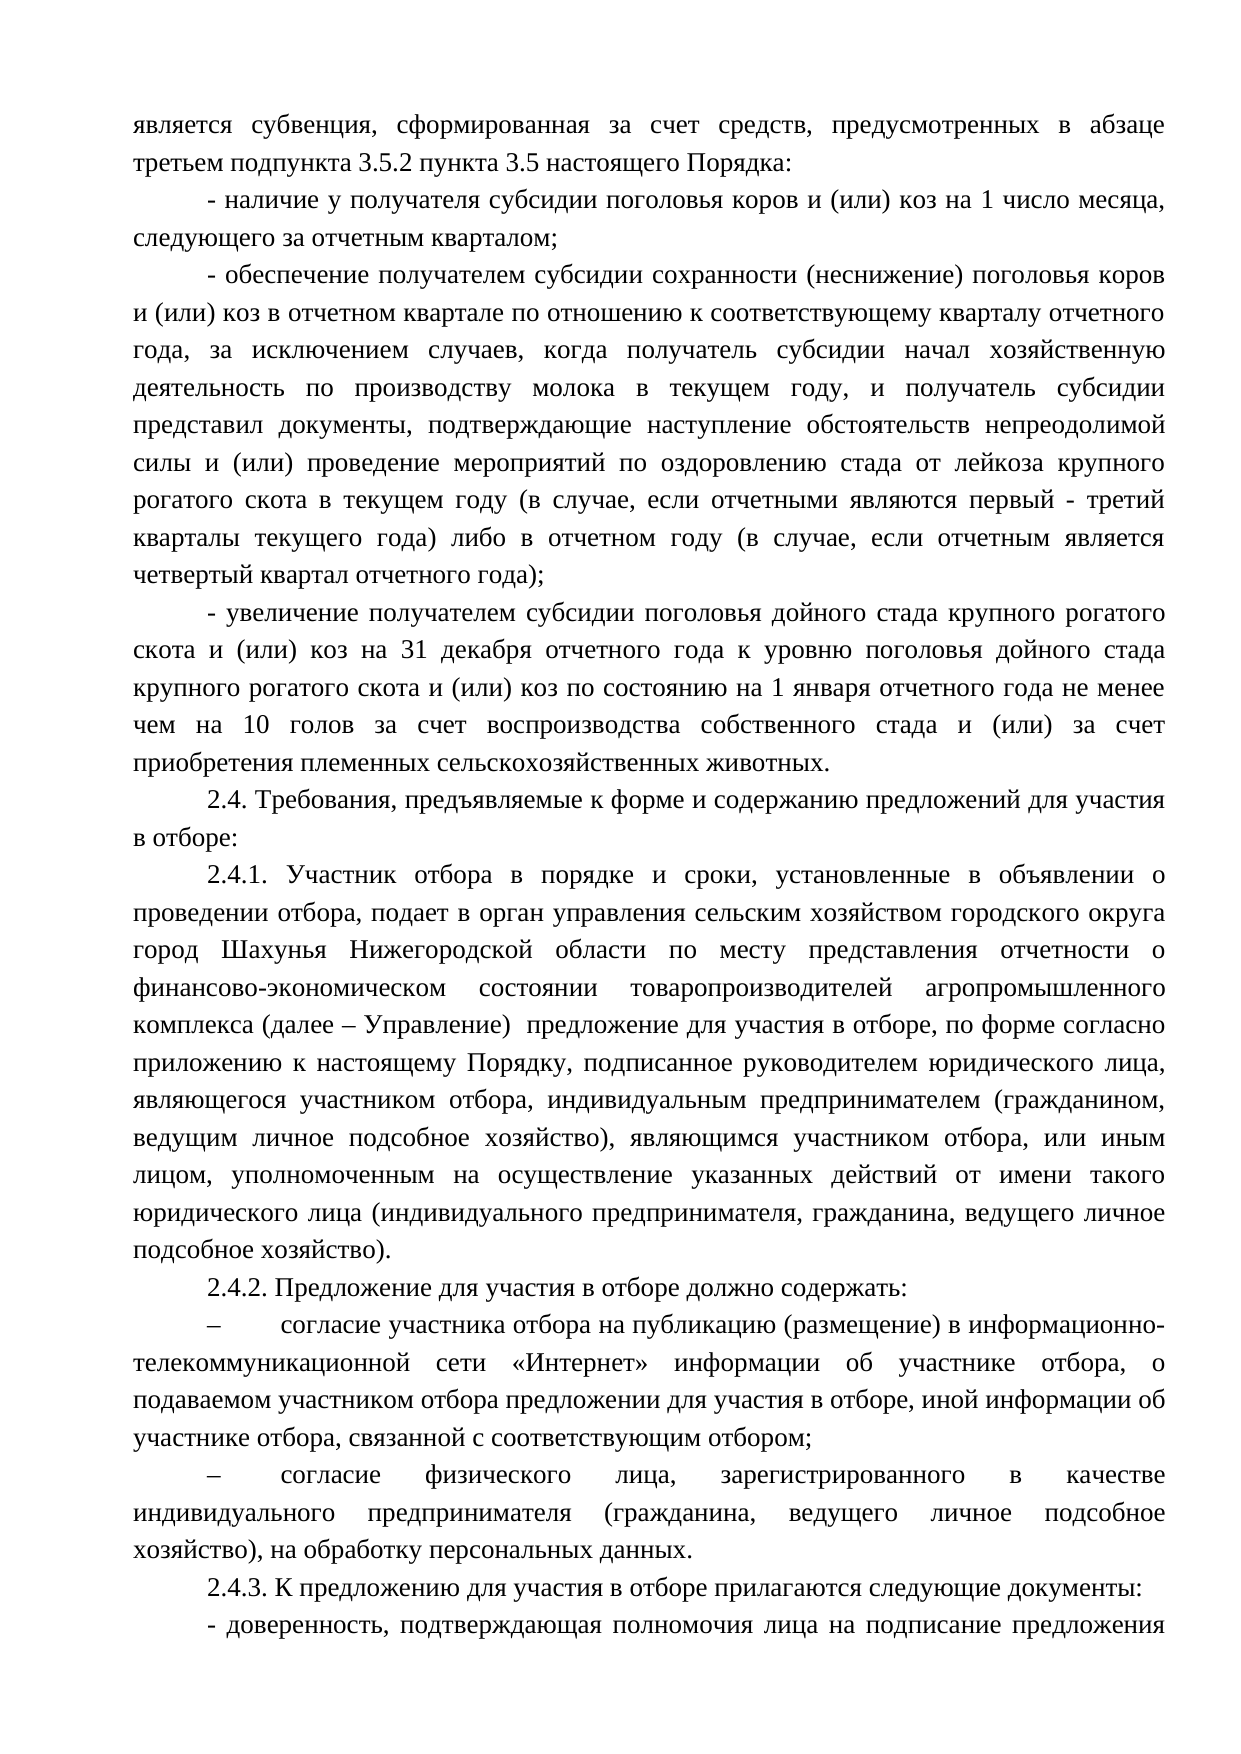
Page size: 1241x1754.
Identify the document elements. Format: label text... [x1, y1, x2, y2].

text 2.4. Требования, предъявляемые к форме и содержанию предложений для участия в отборе: [133, 778, 1167, 853]
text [133, 103, 1167, 178]
text 2.4.2. Предложение для участия в отборе должно содержать: [133, 1266, 1167, 1303]
text – согласие участника отбора на публикацию (размещение) в информационно-телекоммуникационной сети «Интернет» информации об участнике отбора, о подаваемом участником отбора предложении для участия в отборе, иной информации об участнике отбора, связанной с соответствующим отбором; [133, 1303, 1167, 1453]
text - увеличение получателем субсидии поголовья дойного стада крупного рогатого скота и (или) коз на 31 декабря отчетного года к уровню поголовья дойного стада крупного рогатого скота и (или) коз по состоянию на 1 января отчетного года не менее чем на 10 голов за счет воспроизводства собственного стада и (или) за счет приобретения племенных сельскохозяйственных животных. [133, 591, 1167, 778]
text 2.4.1. Участник отбора в порядке и сроки, установленные в объявлении о проведении отбора, подает в орган управления сельским хозяйством городского округа город Шахунья Нижегородской области по месту представления отчетности о финансово-экономическом состоянии товаропроизводителей агропромышленного комплекса (далее – Управление) предложение для участия в отборе, по форме согласно приложению к настоящему Порядку, подписанное руководителем юридического лица, являющегося участником отбора, индивидуальным предпринимателем (гражданином, ведущим личное подсобное хозяйство), являющимся участником отбора, или иным лицом, уполномоченным на осуществление указанных действий от имени такого юридического лица (индивидуального предпринимателя, гражданина, ведущего личное подсобное хозяйство). [133, 853, 1167, 1266]
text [133, 1603, 1167, 1641]
text – согласие физического лица, зарегистрированного в качестве индивидуального предпринимателя (гражданина, ведущего личное подсобное хозяйство), на обработку персональных данных. [133, 1453, 1167, 1566]
text - обеспечение получателем субсидии сохранности (неснижение) поголовья коров и (или) коз в отчетном квартале по отношению к соответствующему кварталу отчетного года, за исключением случаев, когда получатель субсидии начал хозяйственную деятельность по производству молока в текущем году, и получатель субсидии представил документы, подтверждающие наступление обстоятельств непреодолимой силы и (или) проведение мероприятий по оздоровлению стада от лейкоза крупного рогатого скота в текущем году (в случае, если отчетными являются первый - третий кварталы текущего года) либо в отчетном году (в случае, если отчетным является четвертый квартал отчетного года); [133, 253, 1167, 591]
text 2.4.3. К предложению для участия в отборе прилагаются следующие документы: [133, 1566, 1167, 1603]
text - наличие у получателя субсидии поголовья коров и (или) коз на 1 число месяца, следующего за отчетным кварталом; [133, 178, 1167, 253]
